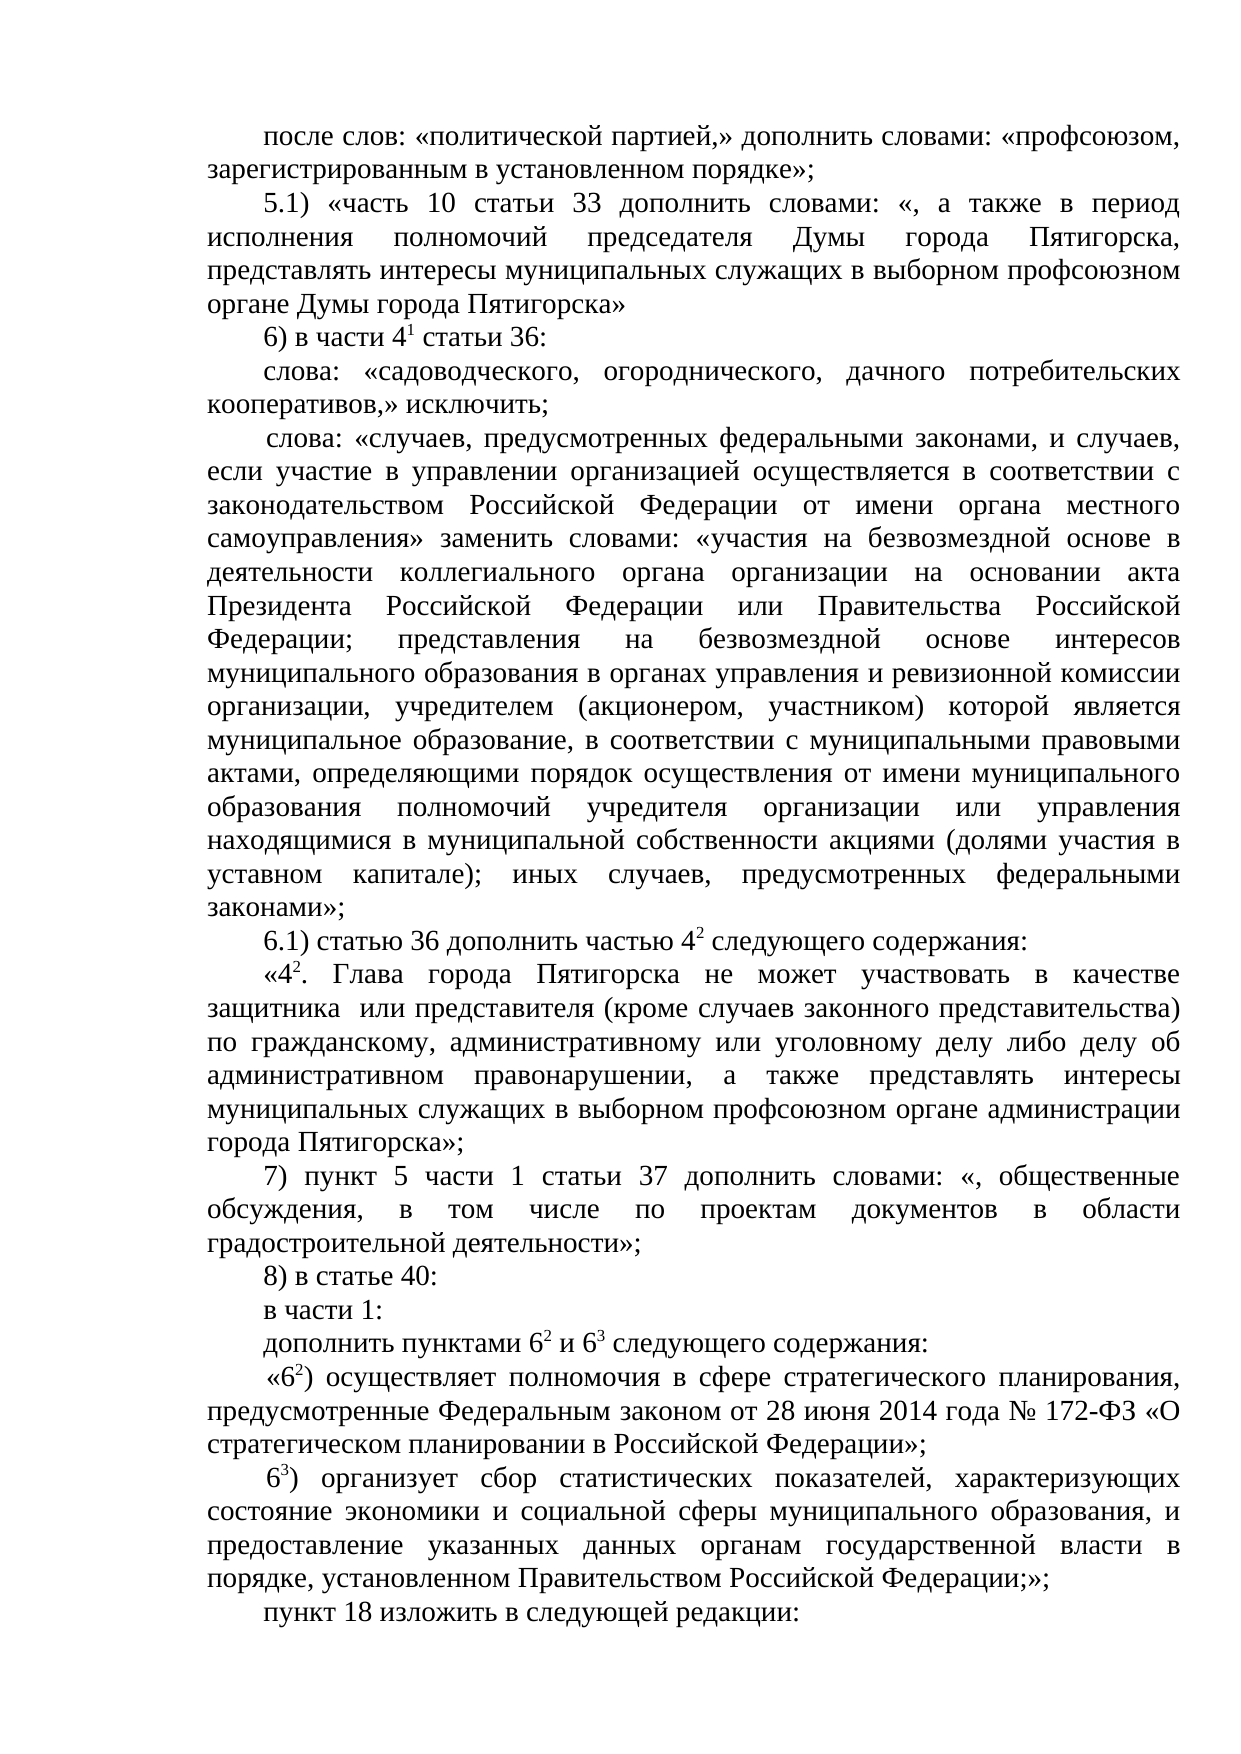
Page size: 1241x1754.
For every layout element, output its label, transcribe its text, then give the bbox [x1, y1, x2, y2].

text слова: «садоводческого, огороднического, дачного потребительских кооперативов,» исключить; [207, 353, 1181, 420]
text дополнить пунктами 62 и 63 следующего содержания: [207, 1326, 1181, 1359]
text пункт 18 изложить в следующей редакции: [207, 1594, 1181, 1627]
text 6.1) статью 36 дополнить частью 42 следующего содержания: [207, 923, 1181, 957]
text 5.1) «часть 10 статьи 33 дополнить словами: «, а также в период исполнения полномочий председателя Думы города Пятигорска, представлять интересы муниципальных служащих в выборном профсоюзном органе Думы города Пятигорска» [207, 185, 1181, 319]
text 6) в части 41 статьи 36: [207, 319, 1181, 353]
subtitle «62) осуществляет полномочия в сфере стратегического планирования, предусмотренные Федеральным законом от 28 июня 2014 года № 172-ФЗ «О стратегическом планировании в Российской Федерации»; [207, 1359, 1181, 1460]
text 8) в статье 40: [207, 1258, 1181, 1292]
text в части 1: [207, 1292, 1181, 1326]
text 7) пункт 5 части 1 статьи 37 дополнить словами: «, общественные обсуждения, в том числе по проектам документов в области градостроительной деятельности»; [207, 1158, 1181, 1258]
text «42. Глава города Пятигорска не может участвовать в качестве защитника или представителя (кроме случаев законного представительства) по гражданскому, административному или уголовному делу либо делу об административном правонарушении, а также представлять интересы муниципальных служащих в выборном профсоюзном органе администрации города Пятигорска»; [207, 957, 1181, 1158]
text 63) организует сбор статистических показателей, характеризующих состояние экономики и социальной сферы муниципального образования, и предоставление указанных данных органам государственной власти в порядке, установленном Правительством Российской Федерации;»; [207, 1460, 1181, 1594]
text после слов: «политической партией,» дополнить словами: «профсоюзом, зарегистрированным в установленном порядке»; [207, 118, 1181, 185]
